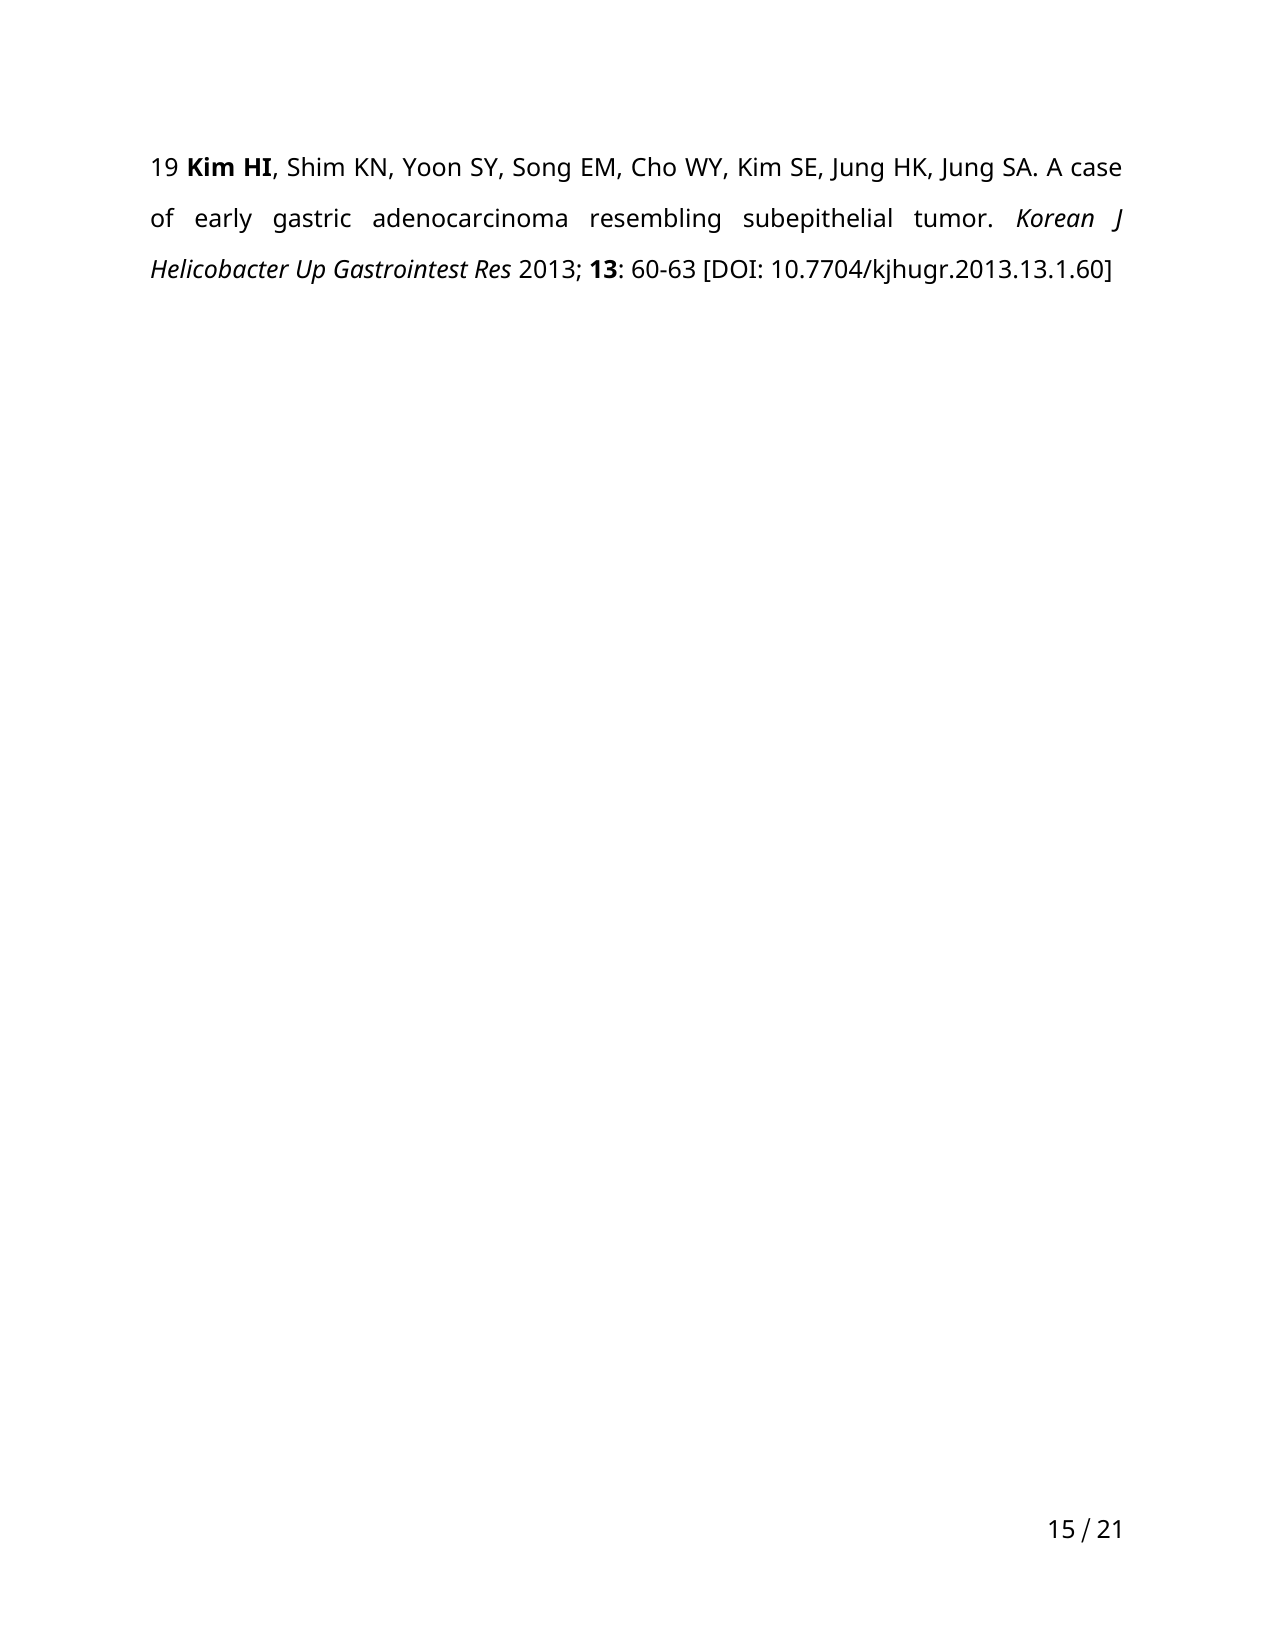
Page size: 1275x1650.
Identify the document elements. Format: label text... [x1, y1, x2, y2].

text 19 Kim HI, Shim KN, Yoon SY, Song EM, Cho WY, Kim SE, Jung HK, Jung SA. A case of early gastric adenocarcinoma resembling subepithelial tumor. Korean J Helicobacter Up Gastrointest Res 2013; 13: 60-63 [DOI: 10.7704/kjhugr.2013.13.1.60] [150, 150, 1125, 286]
